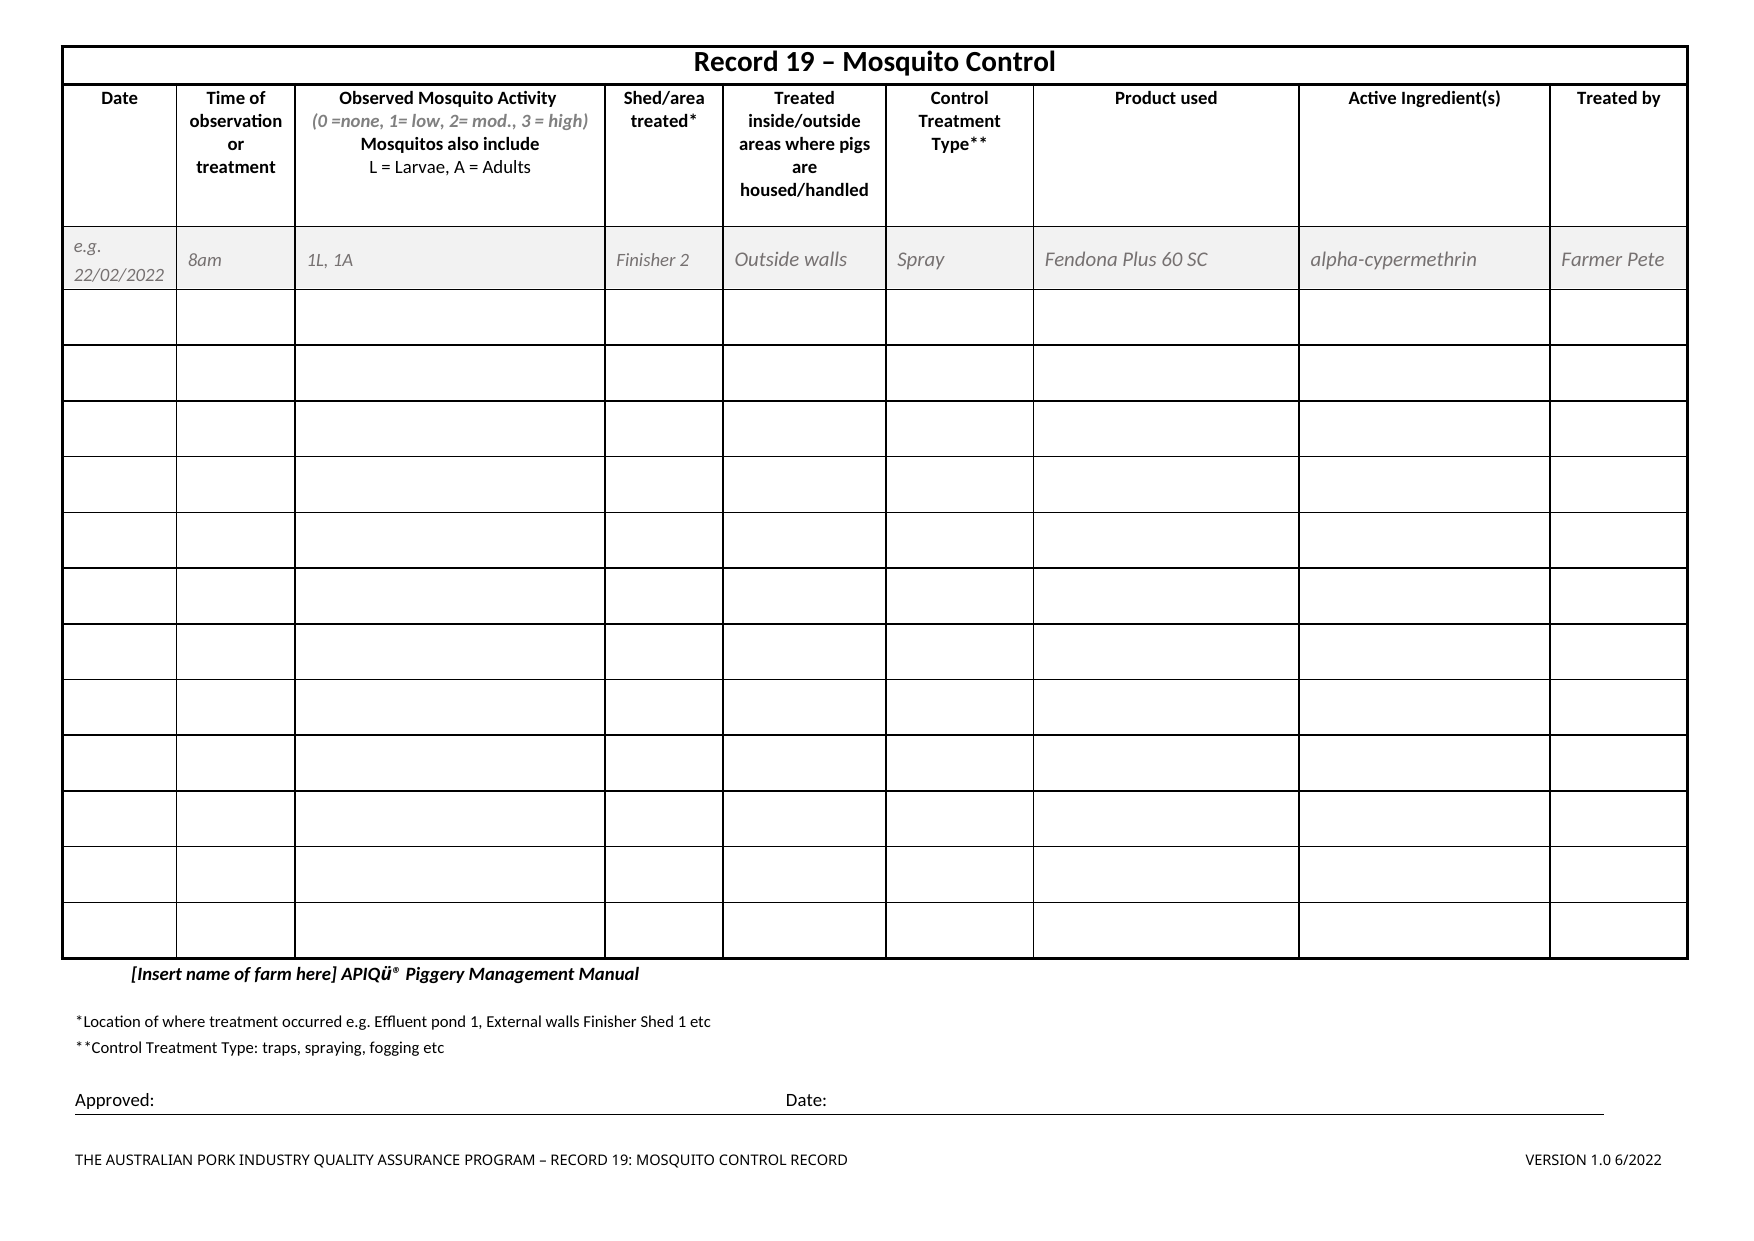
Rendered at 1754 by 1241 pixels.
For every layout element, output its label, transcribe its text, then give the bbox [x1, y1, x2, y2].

table_cell [177, 792, 294, 846]
table_cell [177, 625, 294, 678]
text **Control Treatment Type: traps, spraying, fogging etc [75, 1037, 1604, 1058]
table_cell [887, 402, 1033, 456]
table_cell [296, 290, 604, 344]
table_cell [724, 680, 885, 734]
table_cell [64, 736, 176, 790]
table_cell [1300, 680, 1549, 734]
table_cell [724, 792, 885, 846]
table_cell [1300, 736, 1549, 790]
table_cell [177, 569, 294, 623]
table_cell Observed Mosquito Activity (0 =none, 1= low, 2= mod., 3 = high) Mosquitos also include L = Larvae, A = Adults [296, 86, 604, 226]
table_cell Outside walls [724, 227, 885, 288]
table_cell [887, 625, 1033, 678]
table_cell [296, 903, 604, 957]
table_cell [1551, 847, 1686, 901]
table_cell [1300, 792, 1549, 846]
table_cell [1034, 903, 1298, 957]
table_cell [1300, 569, 1549, 623]
table_cell [887, 457, 1033, 511]
table_cell [606, 346, 722, 400]
table_cell [296, 625, 604, 678]
table_cell alpha-cypermethrin [1300, 227, 1549, 288]
table_cell Spray [887, 227, 1033, 288]
table_cell [887, 903, 1033, 957]
table_cell e.g. 22/02/2022 [64, 227, 176, 288]
table_cell [64, 346, 176, 400]
table_cell Farmer Pete [1551, 227, 1686, 288]
table_cell [296, 346, 604, 400]
table_cell [177, 736, 294, 790]
table_cell [606, 402, 722, 456]
table_cell [887, 680, 1033, 734]
table_cell [1300, 903, 1549, 957]
table_cell [1551, 290, 1686, 344]
table_cell 1L, 1A [296, 227, 604, 288]
table_cell [1034, 847, 1298, 901]
table_cell [296, 792, 604, 846]
table_cell [887, 736, 1033, 790]
table_cell [1551, 736, 1686, 790]
table_cell [887, 513, 1033, 567]
table_cell [296, 457, 604, 511]
table_cell [1034, 346, 1298, 400]
table_cell [296, 847, 604, 901]
table_cell [606, 569, 722, 623]
table_cell [1551, 625, 1686, 678]
table_cell [177, 680, 294, 734]
table_cell [1551, 402, 1686, 456]
table_cell [887, 847, 1033, 901]
text Approved: Date: [75, 1083, 1604, 1114]
table_cell [1300, 346, 1549, 400]
table_cell [724, 346, 885, 400]
table_cell Treated inside/outside areas where pigs are housed/handled [724, 86, 885, 226]
table_cell [177, 847, 294, 901]
table_cell [1551, 792, 1686, 846]
table_cell [1551, 680, 1686, 734]
table_cell [1551, 513, 1686, 567]
table_cell [606, 847, 722, 901]
table_cell [64, 290, 176, 344]
table_cell [606, 792, 722, 846]
table_cell [1551, 457, 1686, 511]
table_cell [887, 290, 1033, 344]
table_cell [724, 847, 885, 901]
table_cell [296, 736, 604, 790]
table_cell [724, 569, 885, 623]
table_cell [1551, 569, 1686, 623]
table_cell [1034, 625, 1298, 678]
table_cell Active Ingredient(s) [1300, 86, 1549, 226]
table_cell Date [64, 86, 176, 226]
table_cell [1300, 290, 1549, 344]
table_cell [1034, 402, 1298, 456]
table_cell [296, 569, 604, 623]
table_cell [1300, 402, 1549, 456]
table_cell [887, 346, 1033, 400]
table_cell [64, 625, 176, 678]
table_cell Shed/area treated* [606, 86, 722, 226]
table_cell [1034, 736, 1298, 790]
table_cell [724, 625, 885, 678]
text [Insert name of farm here] APIQü® Piggery Management Manual [75, 960, 1604, 986]
table_cell [724, 457, 885, 511]
table_cell [606, 625, 722, 678]
table_cell [64, 569, 176, 623]
table_cell [606, 457, 722, 511]
table_cell [1300, 847, 1549, 901]
table_cell [1034, 569, 1298, 623]
table_cell [1034, 457, 1298, 511]
table_cell [64, 513, 176, 567]
table_cell [1300, 513, 1549, 567]
table_cell 8am [177, 227, 294, 288]
table_cell [296, 513, 604, 567]
table_cell [887, 792, 1033, 846]
table_cell [64, 903, 176, 957]
table_cell [606, 736, 722, 790]
table_cell [64, 402, 176, 456]
table_cell [606, 513, 722, 567]
table_cell [724, 402, 885, 456]
table_cell [177, 903, 294, 957]
table_cell [1551, 903, 1686, 957]
table_cell [177, 402, 294, 456]
table_cell [606, 680, 722, 734]
table_cell [724, 903, 885, 957]
table_cell [64, 792, 176, 846]
table_cell Time of observation or treatment [177, 86, 294, 226]
table_cell Fendona Plus 60 SC [1034, 227, 1298, 288]
text *Location of where treatment occurred e.g. Effluent pond 1, External walls Finisher Shed 1 etc [75, 1011, 1604, 1031]
table_cell [64, 457, 176, 511]
table_cell Product used [1034, 86, 1298, 226]
table_cell [296, 680, 604, 734]
table_cell Treated by [1551, 86, 1686, 226]
table_cell [1300, 457, 1549, 511]
table_cell [724, 736, 885, 790]
table_cell [1300, 625, 1549, 678]
table_cell [177, 290, 294, 344]
table_header Record 19 – Mosquito Control [64, 48, 1686, 83]
table_cell [1034, 513, 1298, 567]
table_cell Control Treatment Type** [887, 86, 1033, 226]
table_cell [606, 290, 722, 344]
table_cell [177, 457, 294, 511]
table_cell [64, 847, 176, 901]
table_cell [1034, 792, 1298, 846]
table_cell [1034, 680, 1298, 734]
table_cell [887, 569, 1033, 623]
table_cell Finisher 2 [606, 227, 722, 288]
table_cell [177, 513, 294, 567]
table_cell [606, 903, 722, 957]
table_cell [64, 680, 176, 734]
table_cell [724, 290, 885, 344]
table_cell [724, 513, 885, 567]
table_cell [1551, 346, 1686, 400]
table_cell [177, 346, 294, 400]
table_cell [1034, 290, 1298, 344]
table_cell [296, 402, 604, 456]
